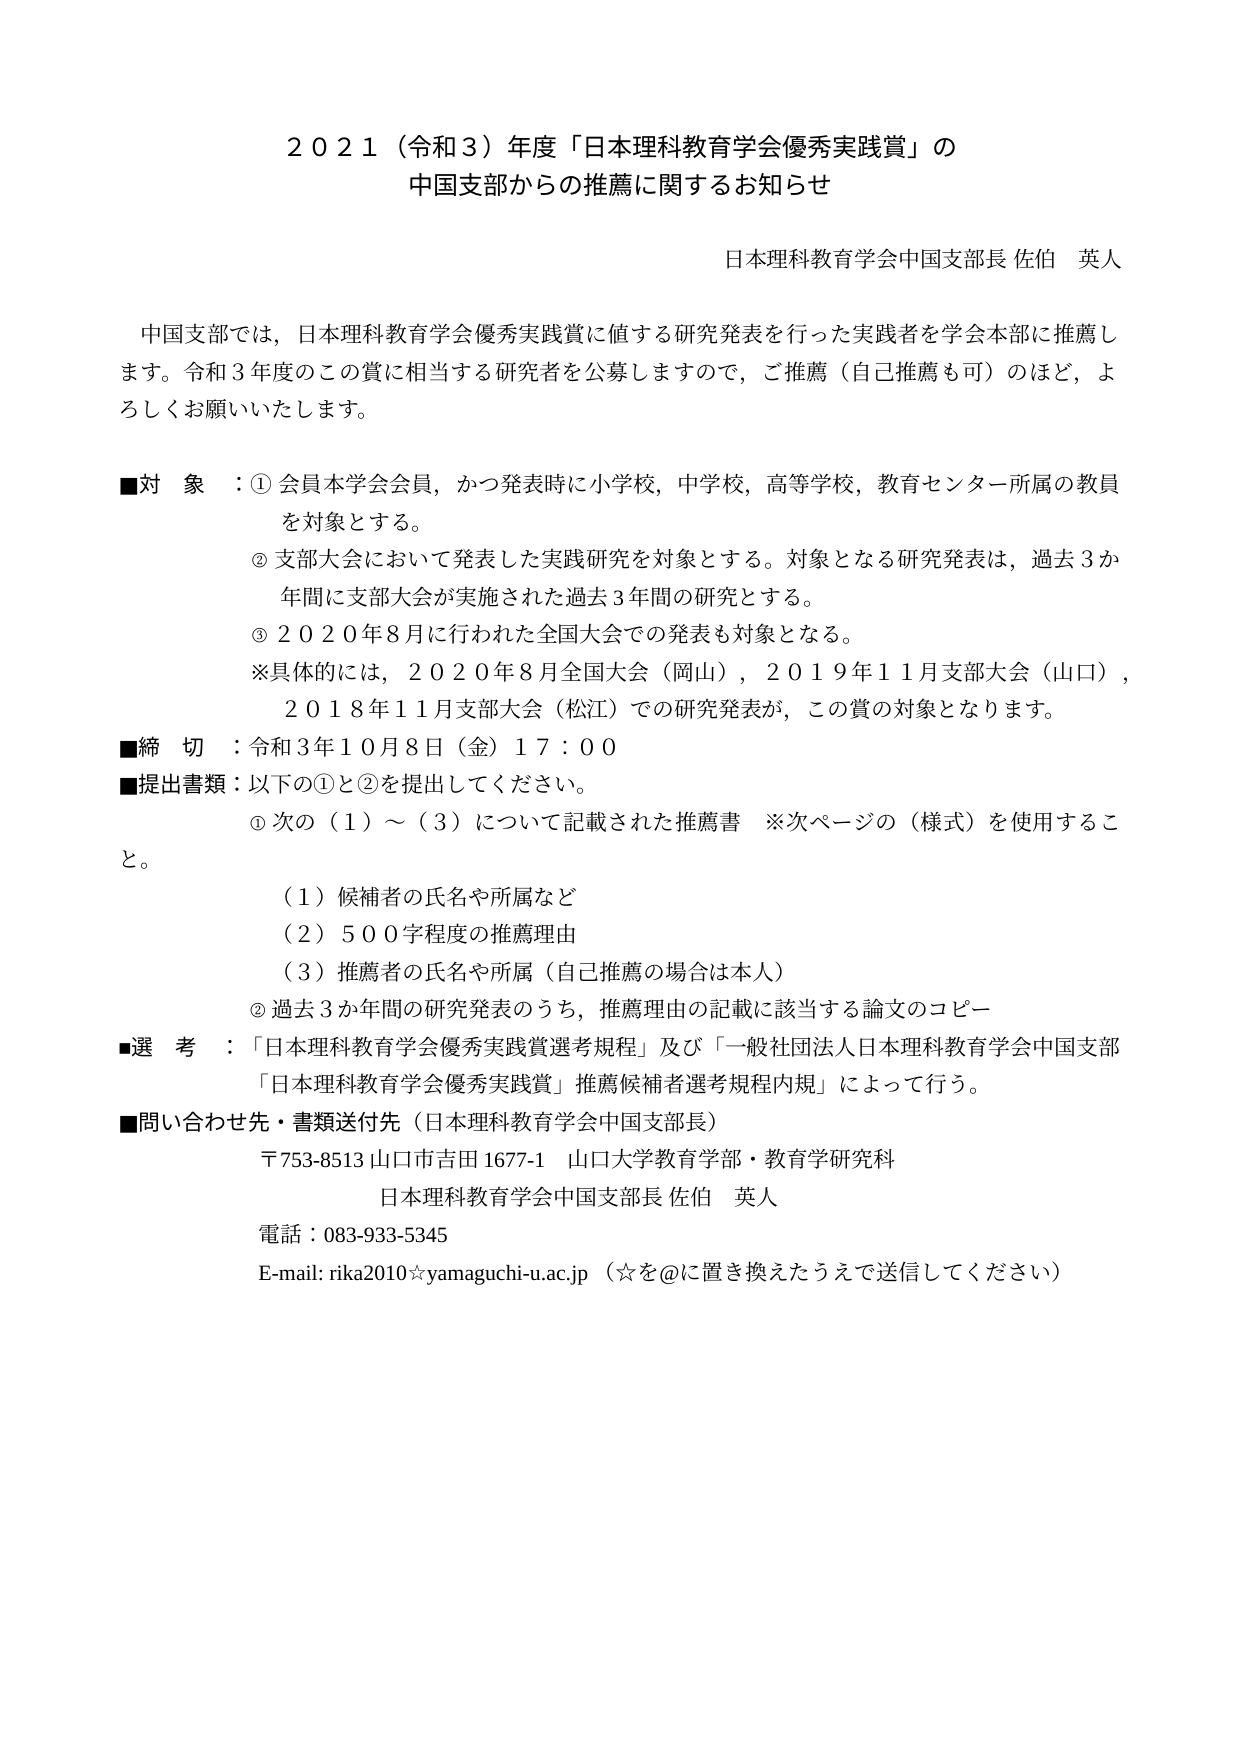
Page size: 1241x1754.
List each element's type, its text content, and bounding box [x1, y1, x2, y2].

text ② 過去３か年間の研究発表のうち，推薦理由の記載に該当する論文のコピー [118, 989, 1122, 1027]
text 電話：083-933-5345 [236, 1214, 1122, 1252]
text ２０２１（令和３）年度「日本理科教育学会優秀実践賞」の [118, 127, 1122, 164]
text 日本理科教育学会中国支部長 佐伯 英人 [236, 1177, 1122, 1214]
text ■選 考 ：「日本理科教育学会優秀実践賞選考規程」及び「一般社団法人日本理科教育学会中国支部「日本理科教育学会優秀実践賞」推薦候補者選考規程内規」によって行う。 [118, 1027, 1122, 1102]
text 中国支部では，日本理科教育学会優秀実践賞に値する研究発表を行った実践者を学会本部に推薦します。令和３年度のこの賞に相当する研究者を公募しますので，ご推薦（自己推薦も可）のほど，よろしくお願いいたします。 [118, 314, 1122, 427]
text ③ ２０２０年８月に行われた全国大会での発表も対象となる。 [251, 614, 1122, 652]
text （３）推薦者の氏名や所属（自己推薦の場合は本人） [118, 952, 1122, 989]
text 〒753-8513 山口市吉田1677-1 山口大学教育学部・教育学研究科 [236, 1139, 1122, 1177]
text 中国支部からの推薦に関するお知らせ [118, 164, 1122, 202]
text （１）候補者の氏名や所属など [118, 877, 1122, 914]
text ※具体的には，２０２０年８月全国大会（岡山），２０１９年１１月支部大会（山口），２０１８年１１月支部大会（松江）での研究発表が，この賞の対象となります。 [251, 652, 1122, 727]
text ■提出書類：以下の①と②を提出してください。 [118, 764, 1122, 802]
text 日本理科教育学会中国支部長 佐伯 英人 [118, 239, 1122, 277]
text ■締 切 ：令和３年１０月８日（金）１７：００ [118, 727, 1122, 764]
text ■対 象 ：① 会員本学会会員，かつ発表時に小学校，中学校，高等学校，教育センター所属の教員を対象とする。 [118, 464, 1122, 539]
text ② 支部大会において発表した実践研究を対象とする。対象となる研究発表は，過去３か年間に支部大会が実施された過去3年間の研究とする。 [251, 539, 1122, 614]
text （２）５００字程度の推薦理由 [118, 914, 1122, 952]
text E-mail: rika2010☆yamaguchi-u.ac.jp （☆を@に置き換えたうえで送信してください） [236, 1252, 1122, 1289]
text ■問い合わせ先・書類送付先（日本理科教育学会中国支部長） [118, 1102, 1122, 1139]
text ① 次の（１）～（３）について記載された推薦書 ※次ページの（様式）を使用すること。 [118, 802, 1122, 877]
